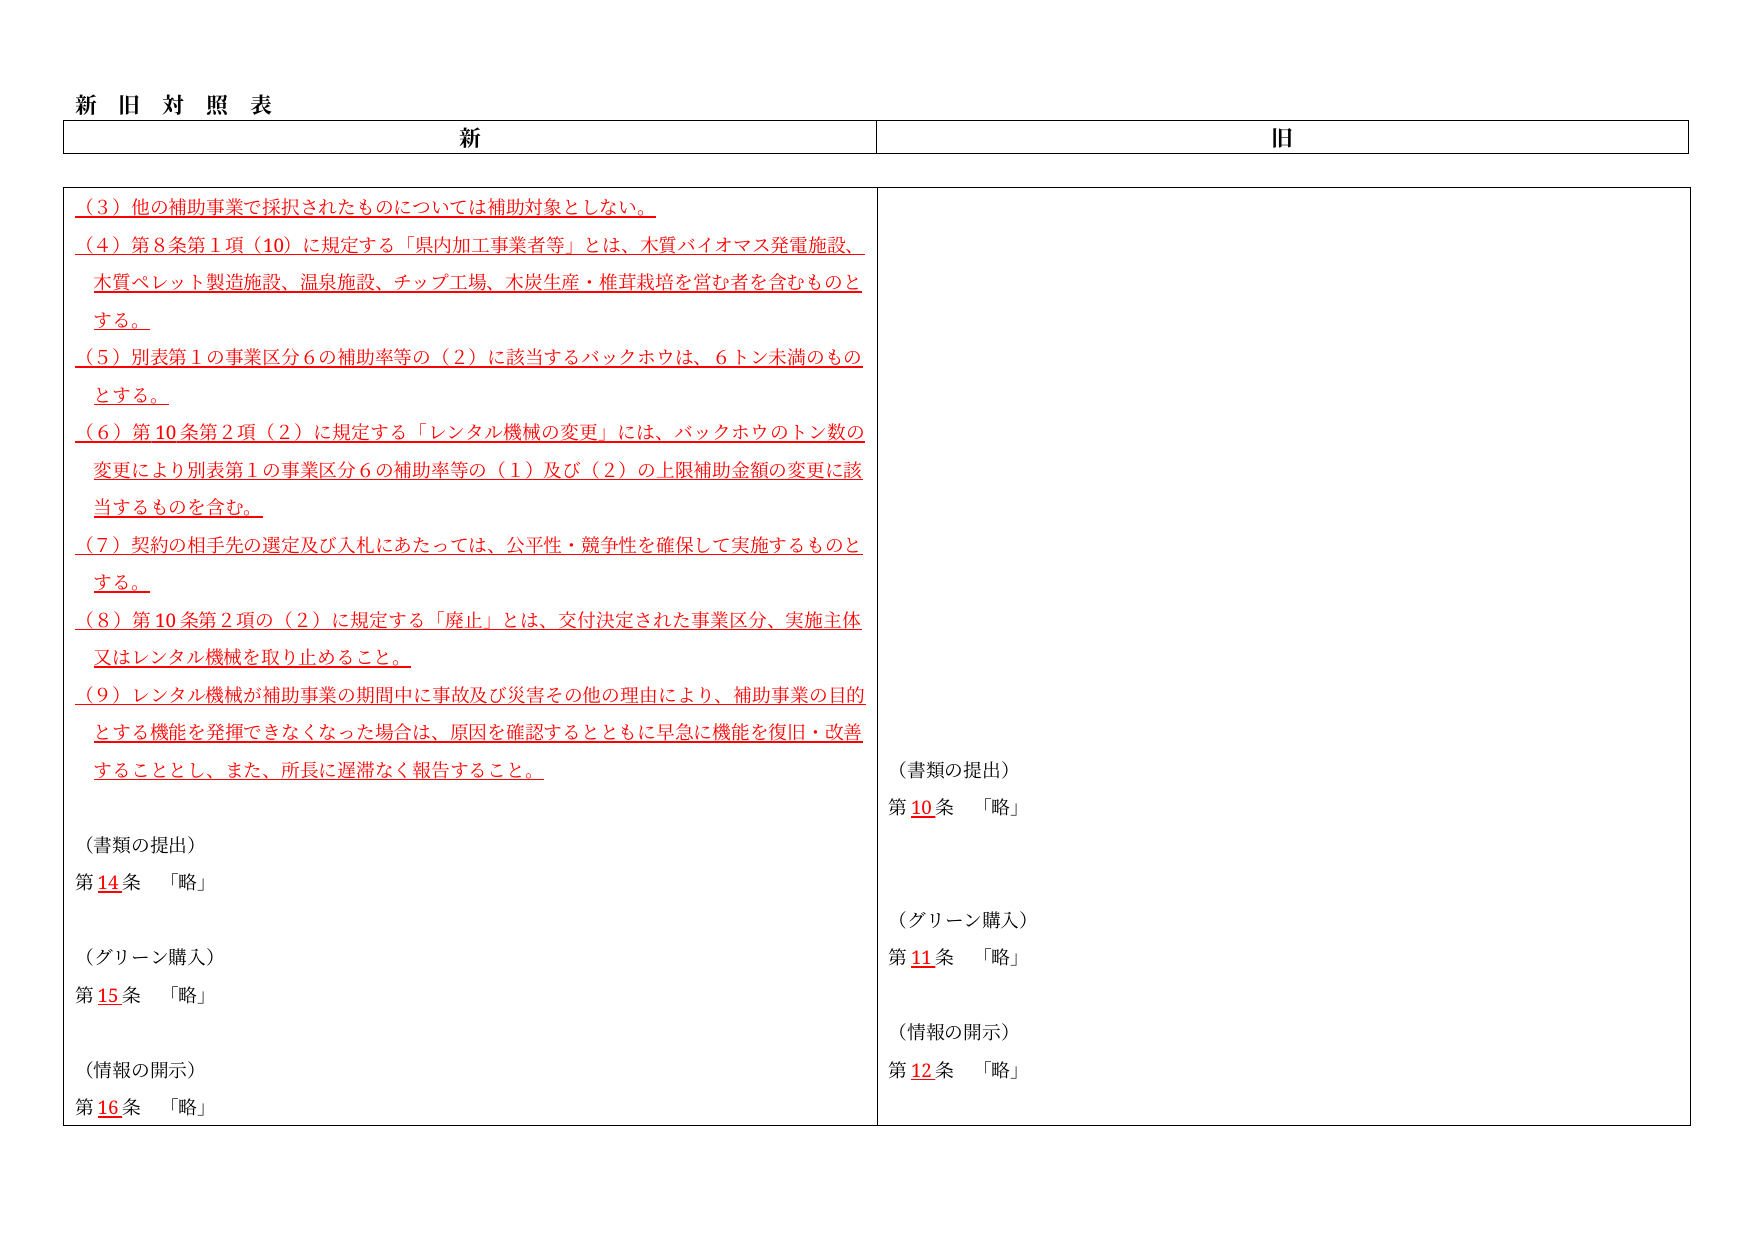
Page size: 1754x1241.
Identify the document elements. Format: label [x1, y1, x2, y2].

table_header [878, 188, 1690, 1125]
table_header [64, 188, 877, 1125]
